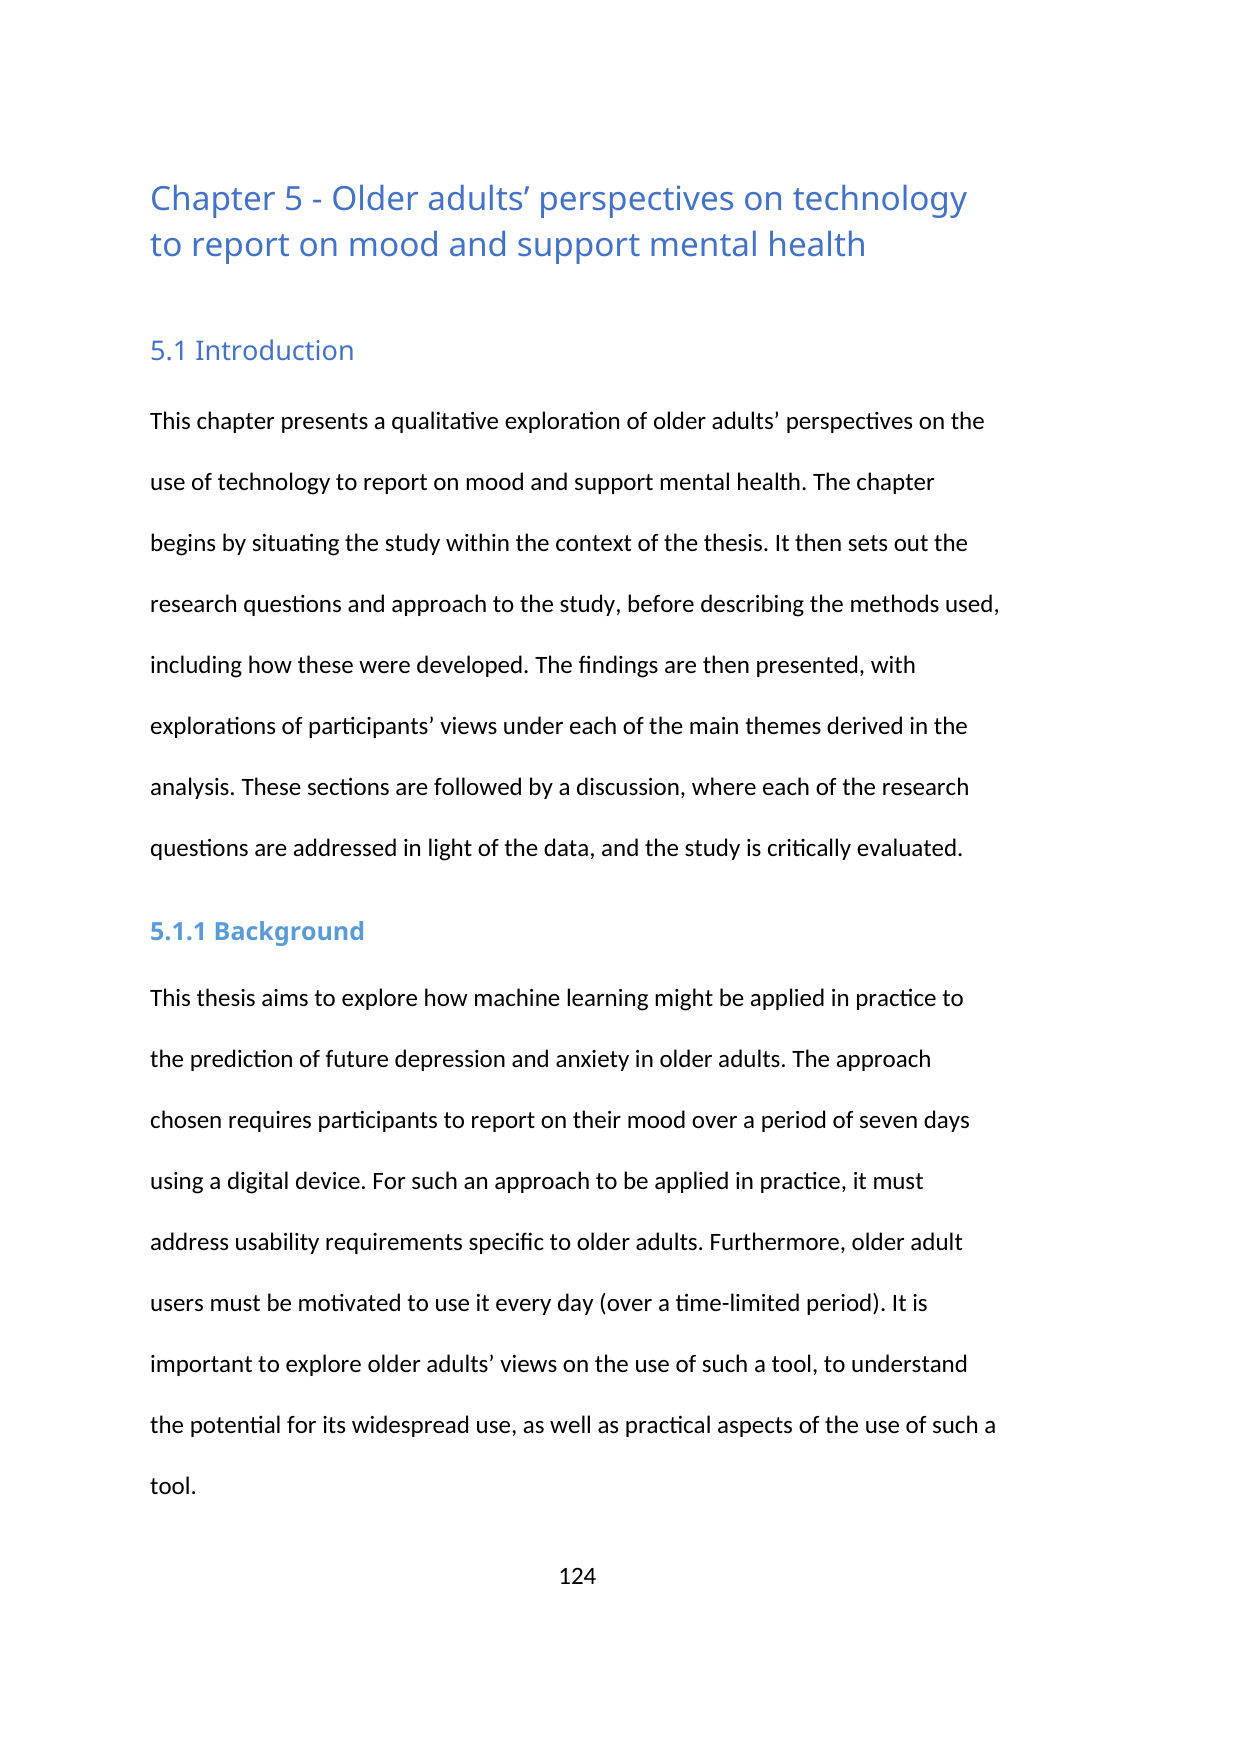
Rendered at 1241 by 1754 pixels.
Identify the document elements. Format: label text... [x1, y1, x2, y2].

subtitle 5.1 Introduction [150, 331, 1004, 368]
text This chapter presents a qualitative exploration of older adults’ perspectives on the use of technology to report on mood and support mental health. The chapter begins by situating the study within the context of the thesis. It then sets out the research questions and approach to the study, before describing the methods used, including how these were developed. The findings are then presented, with explorations of participants’ views under each of the main themes derived in the analysis. These sections are followed by a discussion, where each of the research questions are addressed in light of the data, and the study is critically evaluated. [150, 405, 1004, 863]
text This thesis aims to explore how machine learning might be applied in practice to the prediction of future depression and anxiety in older adults. The approach chosen requires participants to report on their mood over a period of seven days using a digital device. For such an approach to be applied in practice, it must address usability requirements specific to older adults. Furthermore, older adult users must be motivated to use it every day (over a time-limited period). It is important to explore older adults’ views on the use of such a tool, to understand the potential for its widespread use, as well as practical aspects of the use of such a tool. [150, 982, 1004, 1501]
subtitle 5.1.1 Background [150, 914, 1004, 948]
subtitle Chapter 5 - Older adults’ perspectives on technology to report on mood and support mental health [150, 175, 1004, 266]
